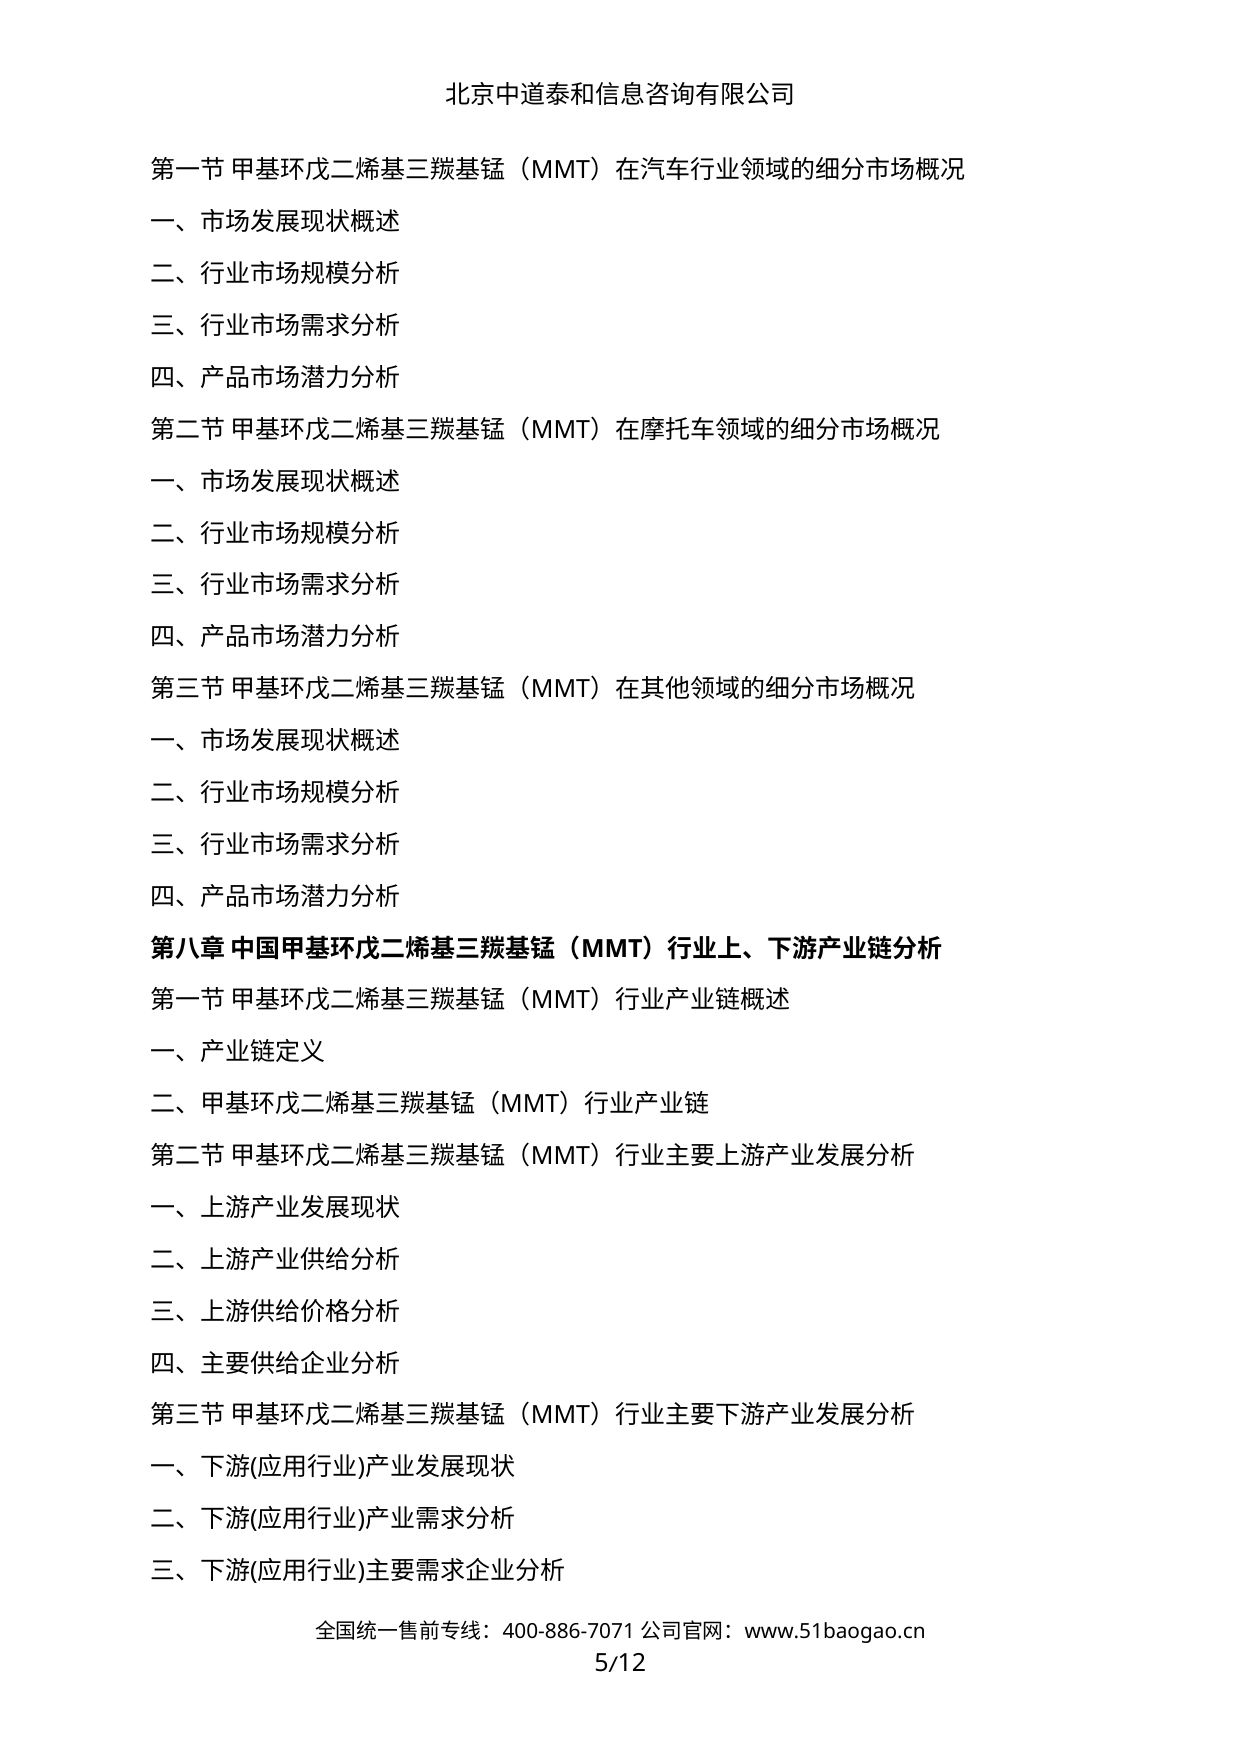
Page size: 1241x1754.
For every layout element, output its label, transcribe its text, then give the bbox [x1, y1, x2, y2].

text 三、下游(应用行业)主要需求企业分析 [150, 1551, 1090, 1587]
text 二、下游(应用行业)产业需求分析 [150, 1499, 1090, 1535]
text 三、上游供给价格分析 [150, 1291, 1090, 1327]
text 四、产品市场潜力分析 [150, 876, 1090, 912]
text 一、产业链定义 [150, 1032, 1090, 1068]
text 第一节 甲基环戊二烯基三羰基锰（MMT）在汽车行业领域的细分市场概况 [150, 150, 1090, 186]
text 一、下游(应用行业)产业发展现状 [150, 1447, 1090, 1483]
text 三、行业市场需求分析 [150, 565, 1090, 601]
text 二、上游产业供给分析 [150, 1239, 1090, 1276]
text 第二节 甲基环戊二烯基三羰基锰（MMT）行业主要上游产业发展分析 [150, 1136, 1090, 1172]
text 第三节 甲基环戊二烯基三羰基锰（MMT）行业主要下游产业发展分析 [150, 1395, 1090, 1431]
text 第一节 甲基环戊二烯基三羰基锰（MMT）行业产业链概述 [150, 980, 1090, 1016]
text 三、行业市场需求分析 [150, 306, 1090, 342]
text 四、主要供给企业分析 [150, 1343, 1090, 1379]
text 第八章 中国甲基环戊二烯基三羰基锰（MMT）行业上、下游产业链分析 [150, 928, 1090, 964]
text 第三节 甲基环戊二烯基三羰基锰（MMT）在其他领域的细分市场概况 [150, 669, 1090, 705]
text 一、市场发展现状概述 [150, 461, 1090, 497]
text 第二节 甲基环戊二烯基三羰基锰（MMT）在摩托车领域的细分市场概况 [150, 409, 1090, 446]
text 二、行业市场规模分析 [150, 772, 1090, 809]
text 三、行业市场需求分析 [150, 824, 1090, 861]
text 一、上游产业发展现状 [150, 1187, 1090, 1224]
text 四、产品市场潜力分析 [150, 617, 1090, 653]
text 一、市场发展现状概述 [150, 202, 1090, 238]
text 二、甲基环戊二烯基三羰基锰（MMT）行业产业链 [150, 1084, 1090, 1120]
text 二、行业市场规模分析 [150, 254, 1090, 290]
text 一、市场发展现状概述 [150, 721, 1090, 757]
text 四、产品市场潜力分析 [150, 357, 1090, 394]
text 二、行业市场规模分析 [150, 513, 1090, 549]
